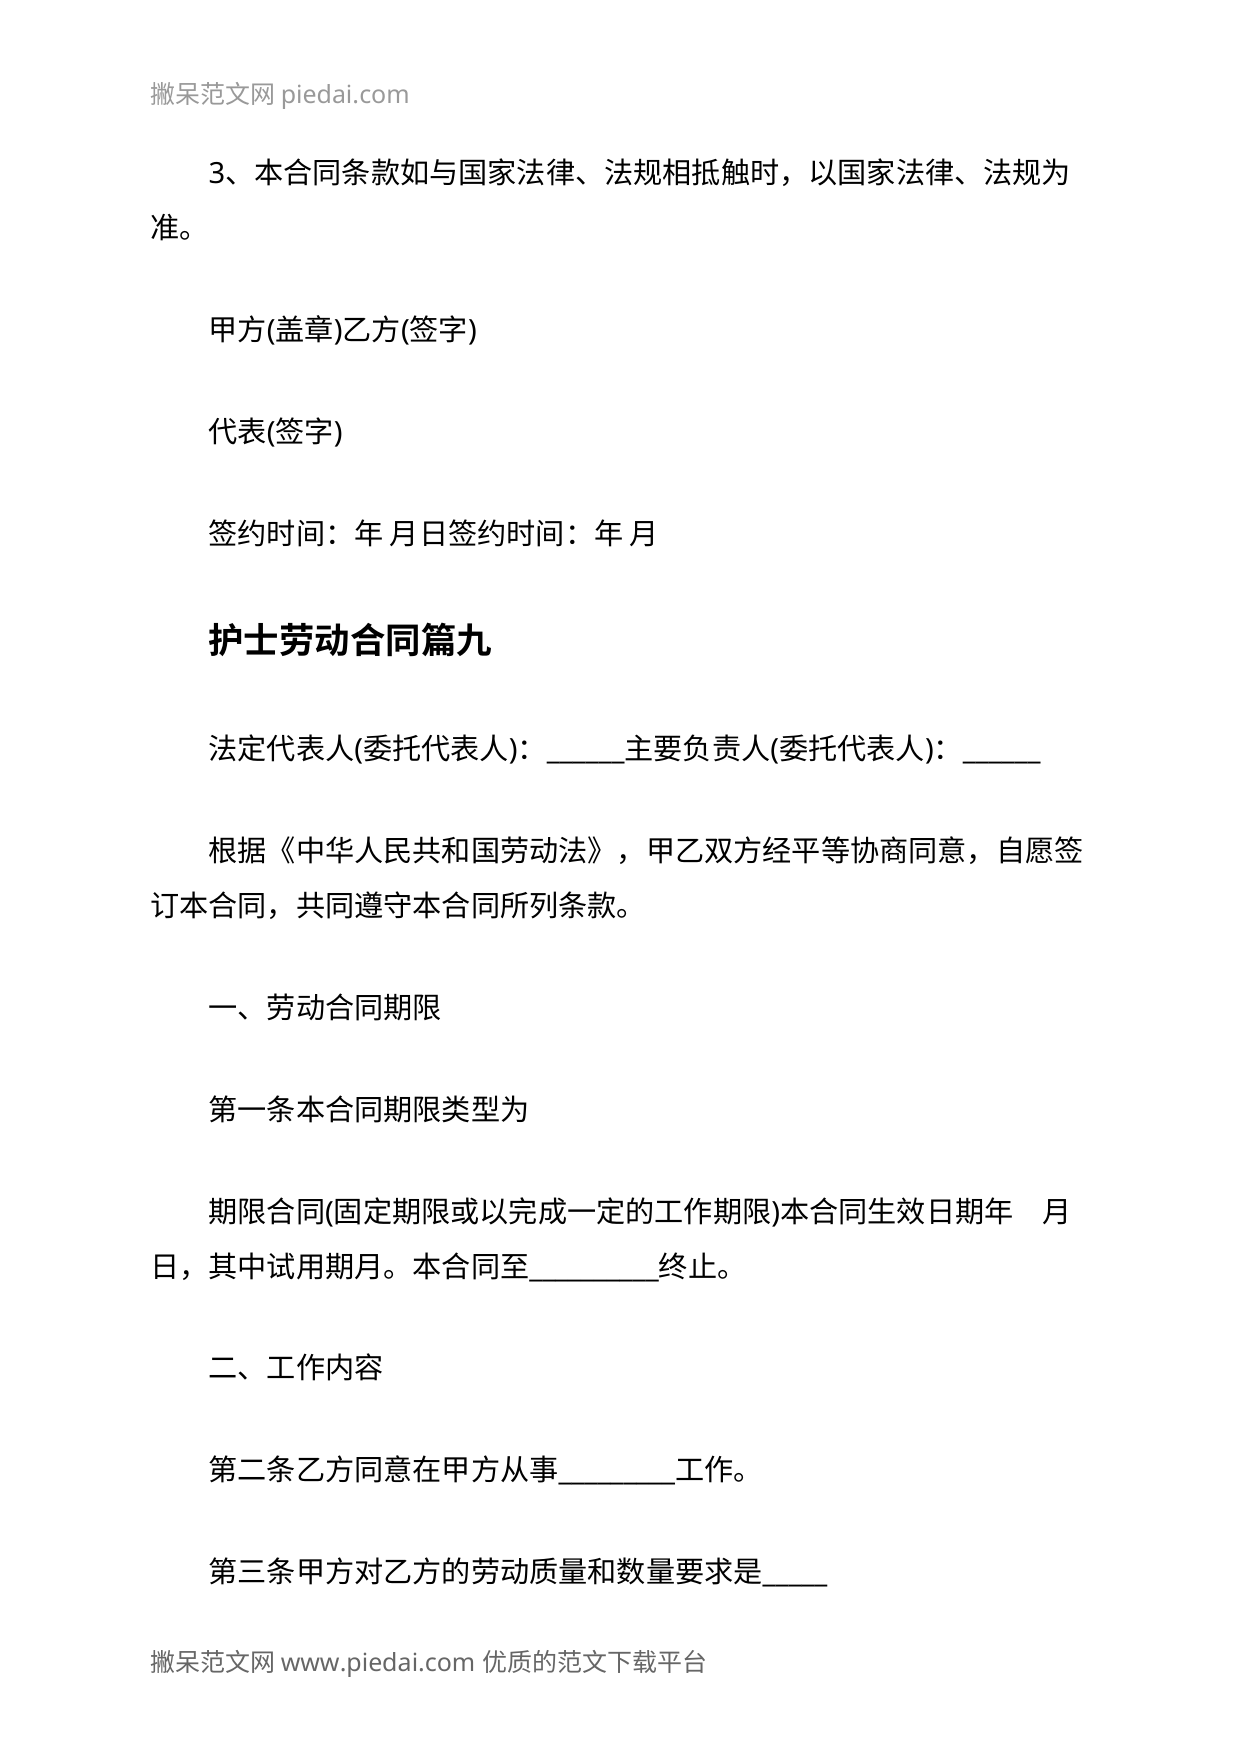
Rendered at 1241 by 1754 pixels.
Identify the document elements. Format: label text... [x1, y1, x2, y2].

text 代表(签字) [150, 409, 1090, 451]
text 签约时间：年 月日签约时间：年 月 [150, 511, 1090, 553]
text 第一条本合同期限类型为 [150, 1086, 1090, 1129]
text 护士劳动合同篇九 [150, 612, 1090, 664]
text 第三条甲方对乙方的劳动质量和数量要求是_____ [150, 1549, 1090, 1591]
text 二、工作内容 [150, 1345, 1090, 1387]
text 根据《中华人民共和国劳动法》，甲乙双方经平等协商同意，自愿签订本合同，共同遵守本合同所列条款。 [150, 828, 1090, 925]
text 甲方(盖章)乙方(签字) [150, 307, 1090, 349]
text 一、劳动合同期限 [150, 984, 1090, 1027]
text 法定代表人(委托代表人)：______主要负责人(委托代表人)：______ [150, 726, 1090, 768]
text 3、本合同条款如与国家法律、法规相抵触时，以国家法律、法规为准。 [150, 150, 1090, 247]
text 第二条乙方同意在甲方从事_________工作。 [150, 1447, 1090, 1489]
text 期限合同(固定期限或以完成一定的工作期限)本合同生效日期年 月 日，其中试用期月。本合同至__________终止。 [150, 1188, 1090, 1286]
